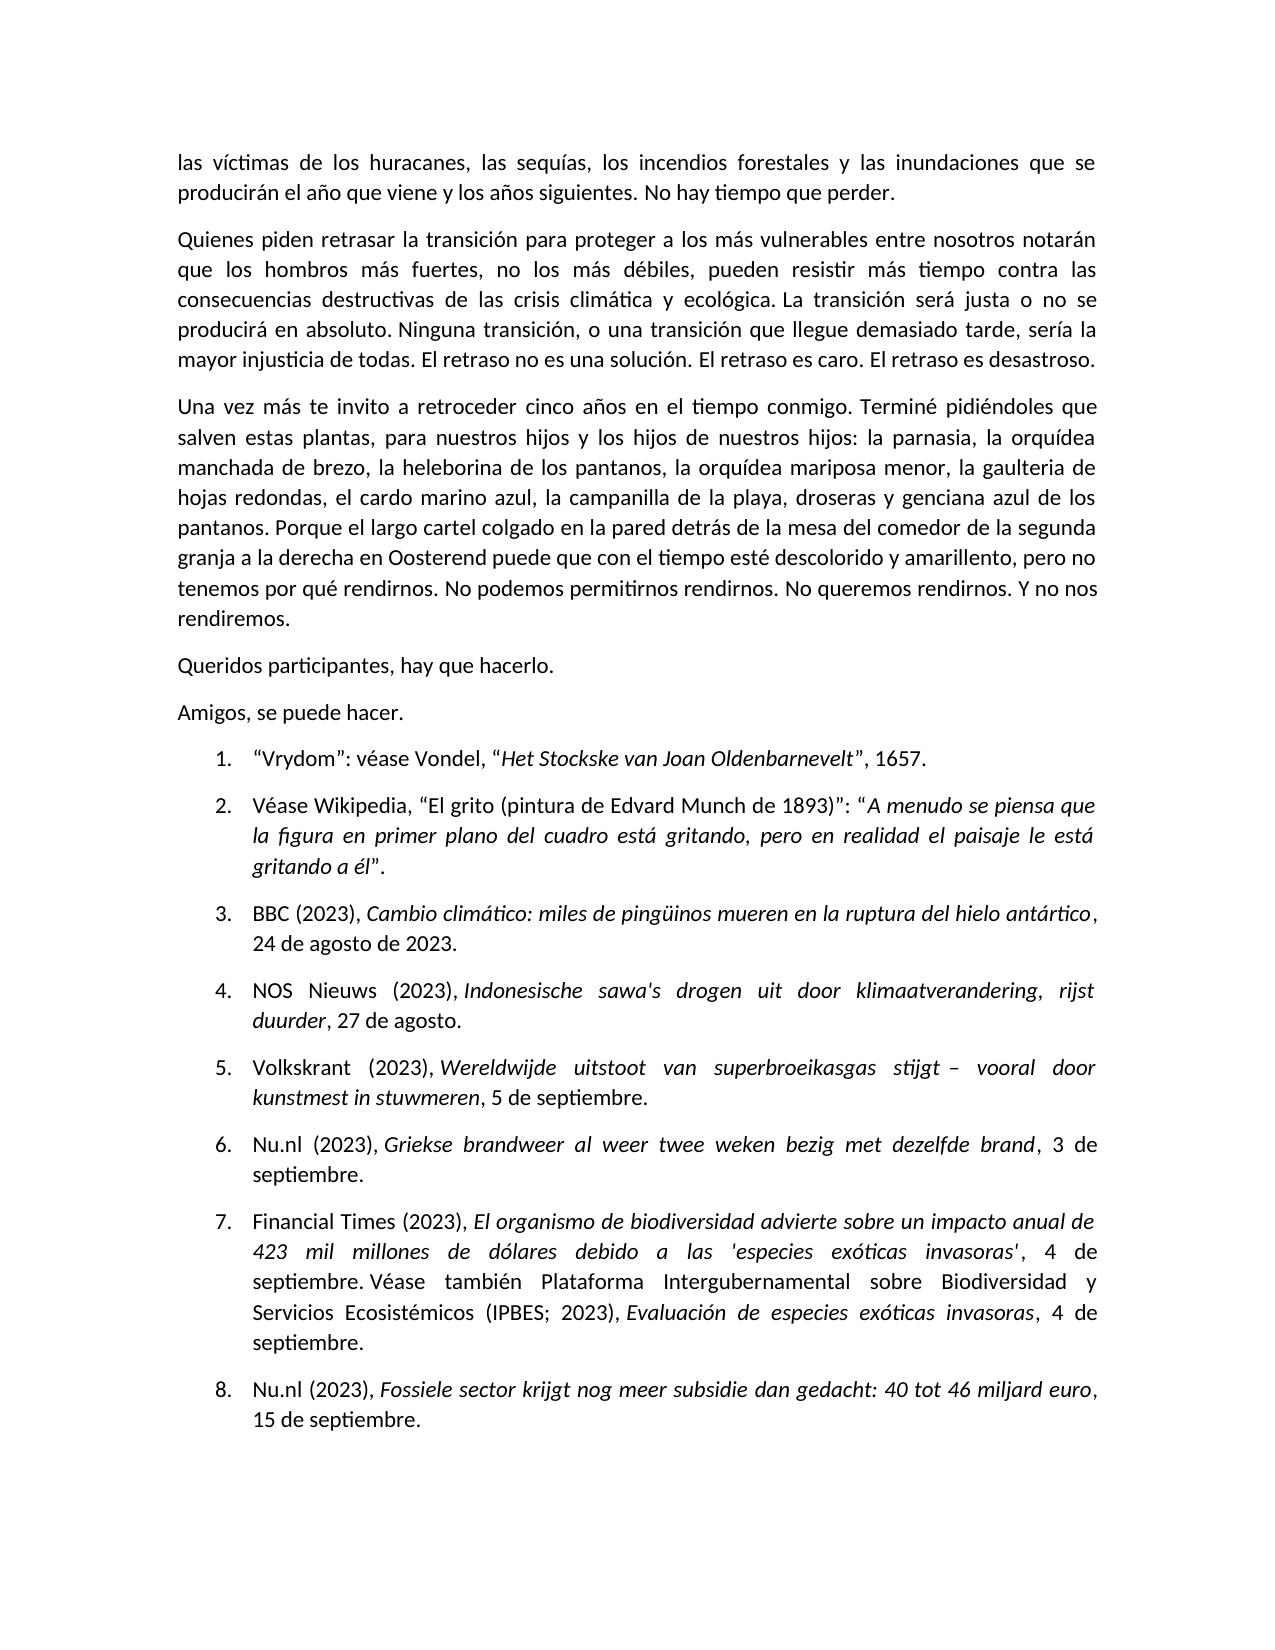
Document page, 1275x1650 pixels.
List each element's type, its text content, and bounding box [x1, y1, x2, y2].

list Nu.nl (2023), Fossiele sector krijgt nog meer subsidie ​​dan gedacht: 40 tot 46 miljard euro, 15 de septiembre. [215, 1375, 1098, 1433]
list Nu.nl (2023), Griekse brandweer al weer twee weken bezig met dezelfde brand, 3 de septiembre. [215, 1130, 1098, 1188]
list Financial Times (2023), El organismo de biodiversidad advierte sobre un impacto anual de 423 mil millones de dólares debido a las 'especies exóticas invasoras', 4 de septiembre. Véase también Plataforma Intergubernamental sobre Biodiversidad y Servicios Ecosistémicos (IPBES; 2023), Evaluación de especies exóticas invasoras, 4 de septiembre. [215, 1207, 1098, 1356]
list “Vrydom”: véase Vondel, “Het Stockske van Joan Oldenbarnevelt”, 1657. [215, 744, 1098, 772]
text Amigos, se puede hacer. [177, 698, 1098, 726]
list Véase Wikipedia, “El grito (pintura de Edvard Munch de 1893)”: “A menudo se piensa que la figura en primer plano del cuadro está gritando, pero en realidad el paisaje le está gritando a él”. [215, 791, 1098, 880]
text Quienes piden retrasar la transición para proteger a los más vulnerables entre nosotros notarán que los hombros más fuertes, no los más débiles, pueden resistir más tiempo contra las consecuencias destructivas de las crisis climática y ecológica. La transición será justa o no se producirá en absoluto. Ninguna transición, o una transición que llegue demasiado tarde, sería la mayor injusticia de todas. El retraso no es una solución. El retraso es caro. El retraso es desastroso. [177, 225, 1098, 373]
list BBC (2023), Cambio climático: miles de pingüinos mueren en la ruptura del hielo antártico, 24 de agosto de 2023. [215, 899, 1098, 957]
text Queridos participantes, hay que hacerlo. [177, 651, 1098, 679]
list Volkskrant (2023), Wereldwijde uitstoot van superbroeikasgas stijgt – vooral door kunstmest in stuwmeren, 5 de septiembre. [215, 1053, 1098, 1111]
list NOS Nieuws (2023), Indonesische sawa's drogen uit door klimaatverandering, rijst duurder, 27 de agosto. [215, 976, 1098, 1034]
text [177, 148, 1098, 206]
text Una vez más te invito a retroceder cinco años en el tiempo conmigo. Terminé pidiéndoles que salven estas plantas, para nuestros hijos y los hijos de nuestros hijos: la parnasia, la orquídea manchada de brezo, la heleborina de los pantanos, la orquídea mariposa menor, la gaulteria de hojas redondas, el cardo marino azul, la campanilla de la playa, droseras y genciana azul de los pantanos. Porque el largo cartel colgado en la pared detrás de la mesa del comedor de la segunda granja a la derecha en Oosterend puede que con el tiempo esté descolorido y amarillento, pero no tenemos por qué rendirnos. No podemos permitirnos rendirnos. No queremos rendirnos. Y no nos rendiremos. [177, 392, 1098, 632]
